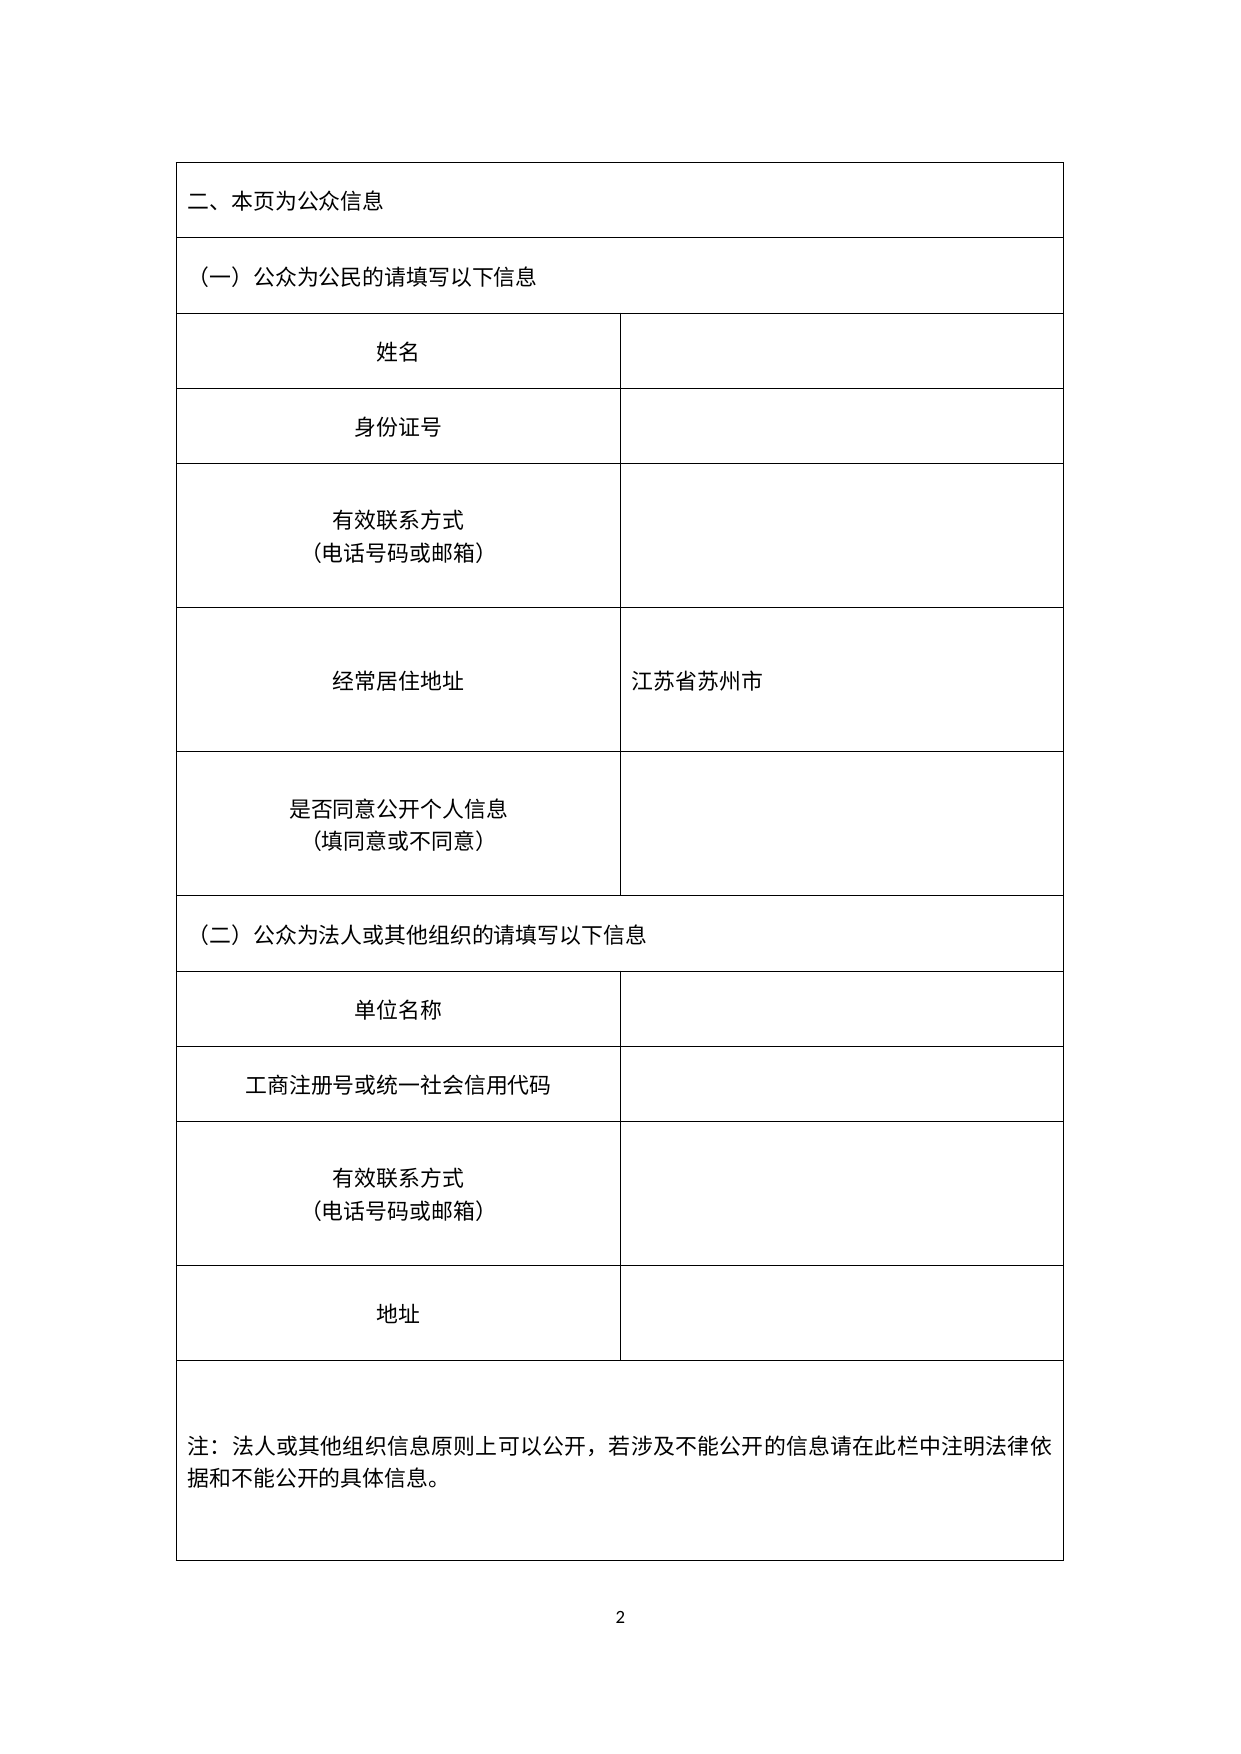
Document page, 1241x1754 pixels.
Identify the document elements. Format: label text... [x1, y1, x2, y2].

table_cell 是否同意公开个人信息 （填同意或不同意） [177, 752, 620, 895]
table_cell [621, 1122, 1063, 1265]
table_cell 经常居住地址 [177, 608, 620, 751]
table_header 二、本页为公众信息 [177, 163, 1063, 237]
table_cell 姓名 [177, 314, 620, 388]
table_cell 注：法人或其他组织信息原则上可以公开，若涉及不能公开的信息请在此栏中注明法律依据和不能公开的具体信息。 [177, 1361, 1063, 1560]
table_cell [621, 464, 1063, 607]
table_cell 江苏省苏州市 [621, 608, 1063, 751]
table_cell （二）公众为法人或其他组织的请填写以下信息 [177, 896, 1063, 971]
table_cell [621, 752, 1063, 895]
table_cell [621, 972, 1063, 1046]
table_cell 有效联系方式 （电话号码或邮箱） [177, 464, 620, 607]
table_cell 有效联系方式 （电话号码或邮箱） [177, 1122, 620, 1265]
table_cell [621, 389, 1063, 463]
table_cell [621, 1047, 1063, 1121]
table_cell 单位名称 [177, 972, 620, 1046]
table_cell 身份证号 [177, 389, 620, 463]
table_cell 工商注册号或统一社会信用代码 [177, 1047, 620, 1121]
table_cell 地址 [177, 1266, 620, 1360]
table_cell （一）公众为公民的请填写以下信息 [177, 238, 1063, 312]
table_cell [621, 1266, 1063, 1360]
table_cell [621, 314, 1063, 388]
